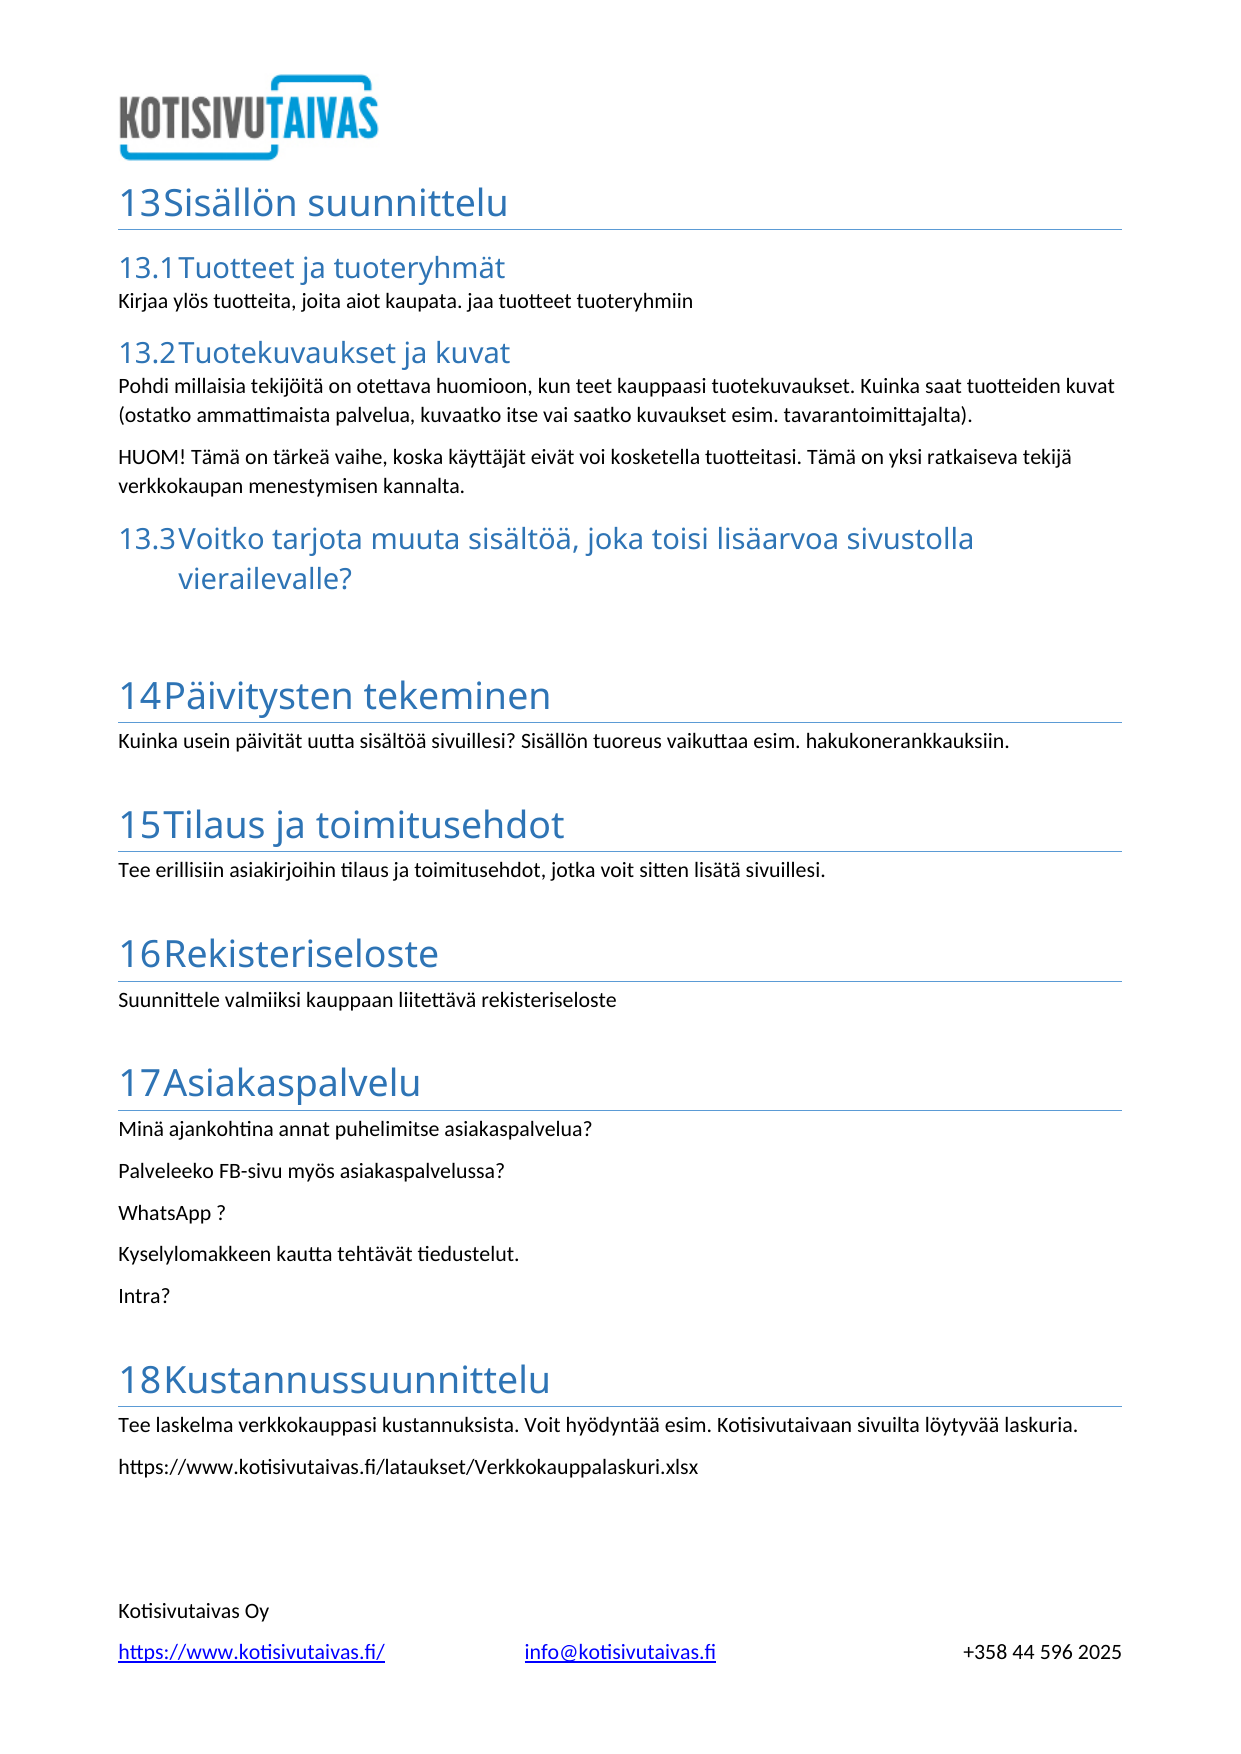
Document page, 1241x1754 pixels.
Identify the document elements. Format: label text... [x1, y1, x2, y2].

text Pohdi millaisia tekijöitä on otettava huomioon, kun teet kauppaasi tuotekuvaukset. Kuinka saat tuotteiden kuvat (ostatko ammattimaista palvelua, kuvaatko itse vai saatko kuvaukset esim. tavarantoimittajalta). [118, 372, 1122, 428]
text Suunnittele valmiiksi kauppaan liitettävä rekisteriseloste [118, 986, 1122, 1012]
text https://www.kotisivutaivas.fi/lataukset/Verkkokauppalaskuri.xlsx [118, 1453, 1122, 1480]
text Kirjaa ylös tuotteita, joita aiot kaupata. jaa tuotteet tuoteryhmiin [118, 287, 1122, 313]
text WhatsApp ? [118, 1199, 1122, 1225]
subtitle Voitko tarjota muuta sisältöä, joka toisi lisäarvoa sivustolla vierailevalle? [118, 519, 1122, 598]
subtitle Kustannussuunnittelu [118, 1353, 1122, 1406]
subtitle Tuotekuvaukset ja kuvat [118, 333, 1122, 372]
text Minä ajankohtina annat puhelimitse asiakaspalvelua? [118, 1115, 1122, 1142]
text Tee erillisiin asiakirjoihin tilaus ja toimitusehdot, jotka voit sitten lisätä sivuillesi. [118, 857, 1122, 883]
subtitle Sisällön suunnittelu [118, 176, 1122, 229]
subtitle Rekisteriseloste [118, 927, 1122, 981]
text Tee laskelma verkkokauppasi kustannuksista. Voit hyödyntää esim. Kotisivutaivaan sivuilta löytyvää laskuria. [118, 1411, 1122, 1438]
subtitle Tuotteet ja tuoteryhmät [118, 247, 1122, 287]
subtitle Tilaus ja toimitusehdot [118, 798, 1122, 851]
text Kyselylomakkeen kautta tehtävät tiedustelut. [118, 1240, 1122, 1267]
subtitle Asiakaspalvelu [118, 1057, 1122, 1110]
text HUOM! Tämä on tärkeä vaihe, koska käyttäjät eivät voi kosketella tuotteitasi. Tämä on yksi ratkaiseva tekijä verkkokaupan menestymisen kannalta. [118, 443, 1122, 499]
picture [118, 73, 380, 162]
text Palveleeko FB-sivu myös asiakaspalvelussa? [118, 1157, 1122, 1183]
text Intra? [118, 1282, 1122, 1309]
subtitle Päivitysten tekeminen [118, 669, 1122, 722]
text Kuinka usein päivität uutta sisältöä sivuillesi? Sisällön tuoreus vaikuttaa esim. hakukonerankkauksiin. [118, 727, 1122, 754]
